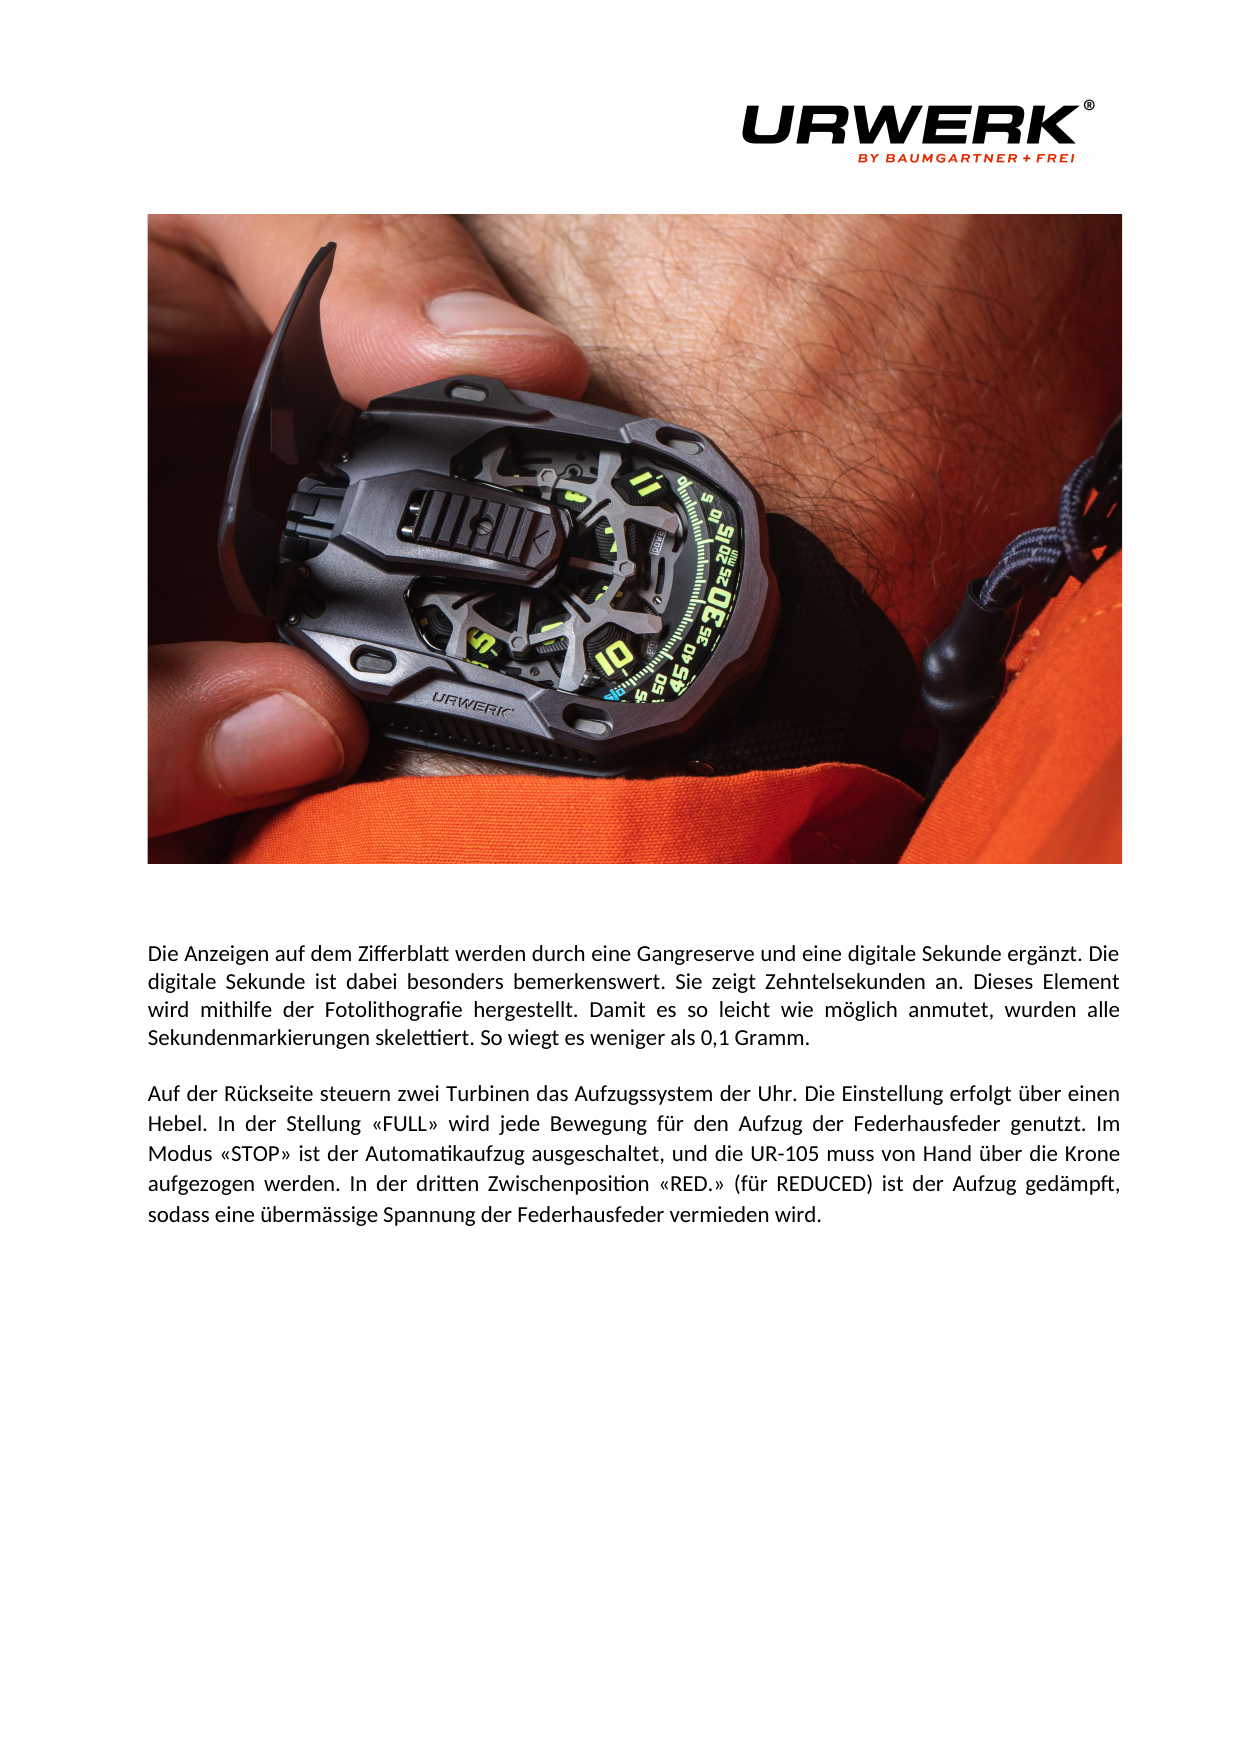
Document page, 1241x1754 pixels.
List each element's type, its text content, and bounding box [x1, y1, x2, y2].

text Auf der Rückseite steuern zwei Turbinen das Aufzugssystem der Uhr. Die Einstellung erfolgt über einen Hebel. In der Stellung «FULL» wird jede Bewegung für den Aufzug der Federhausfeder genutzt. Im Modus «STOP» ist der Automatikaufzug ausgeschaltet, und die UR-105 muss von Hand über die Krone aufgezogen werden. In der dritten Zwischenposition «RED.» (für REDUCED) ist der Aufzug gedämpft, sodass eine übermässige Spannung der Federhausfeder vermieden wird. [148, 1079, 1122, 1228]
text Die Anzeigen auf dem Zifferblatt werden durch eine Gangreserve und eine digitale Sekunde ergänzt. Die digitale Sekunde ist dabei besonders bemerkenswert. Sie zeigt Zehntelsekunden an. Dieses Element wird mithilfe der Fotolithografie hergestellt. Damit es so leicht wie möglich anmutet, wurden alle Sekundenmarkierungen skelettiert. So wiegt es weniger als 0,1 Gramm. [148, 939, 1122, 1051]
picture [708, 73, 1123, 187]
picture [147, 214, 1123, 864]
